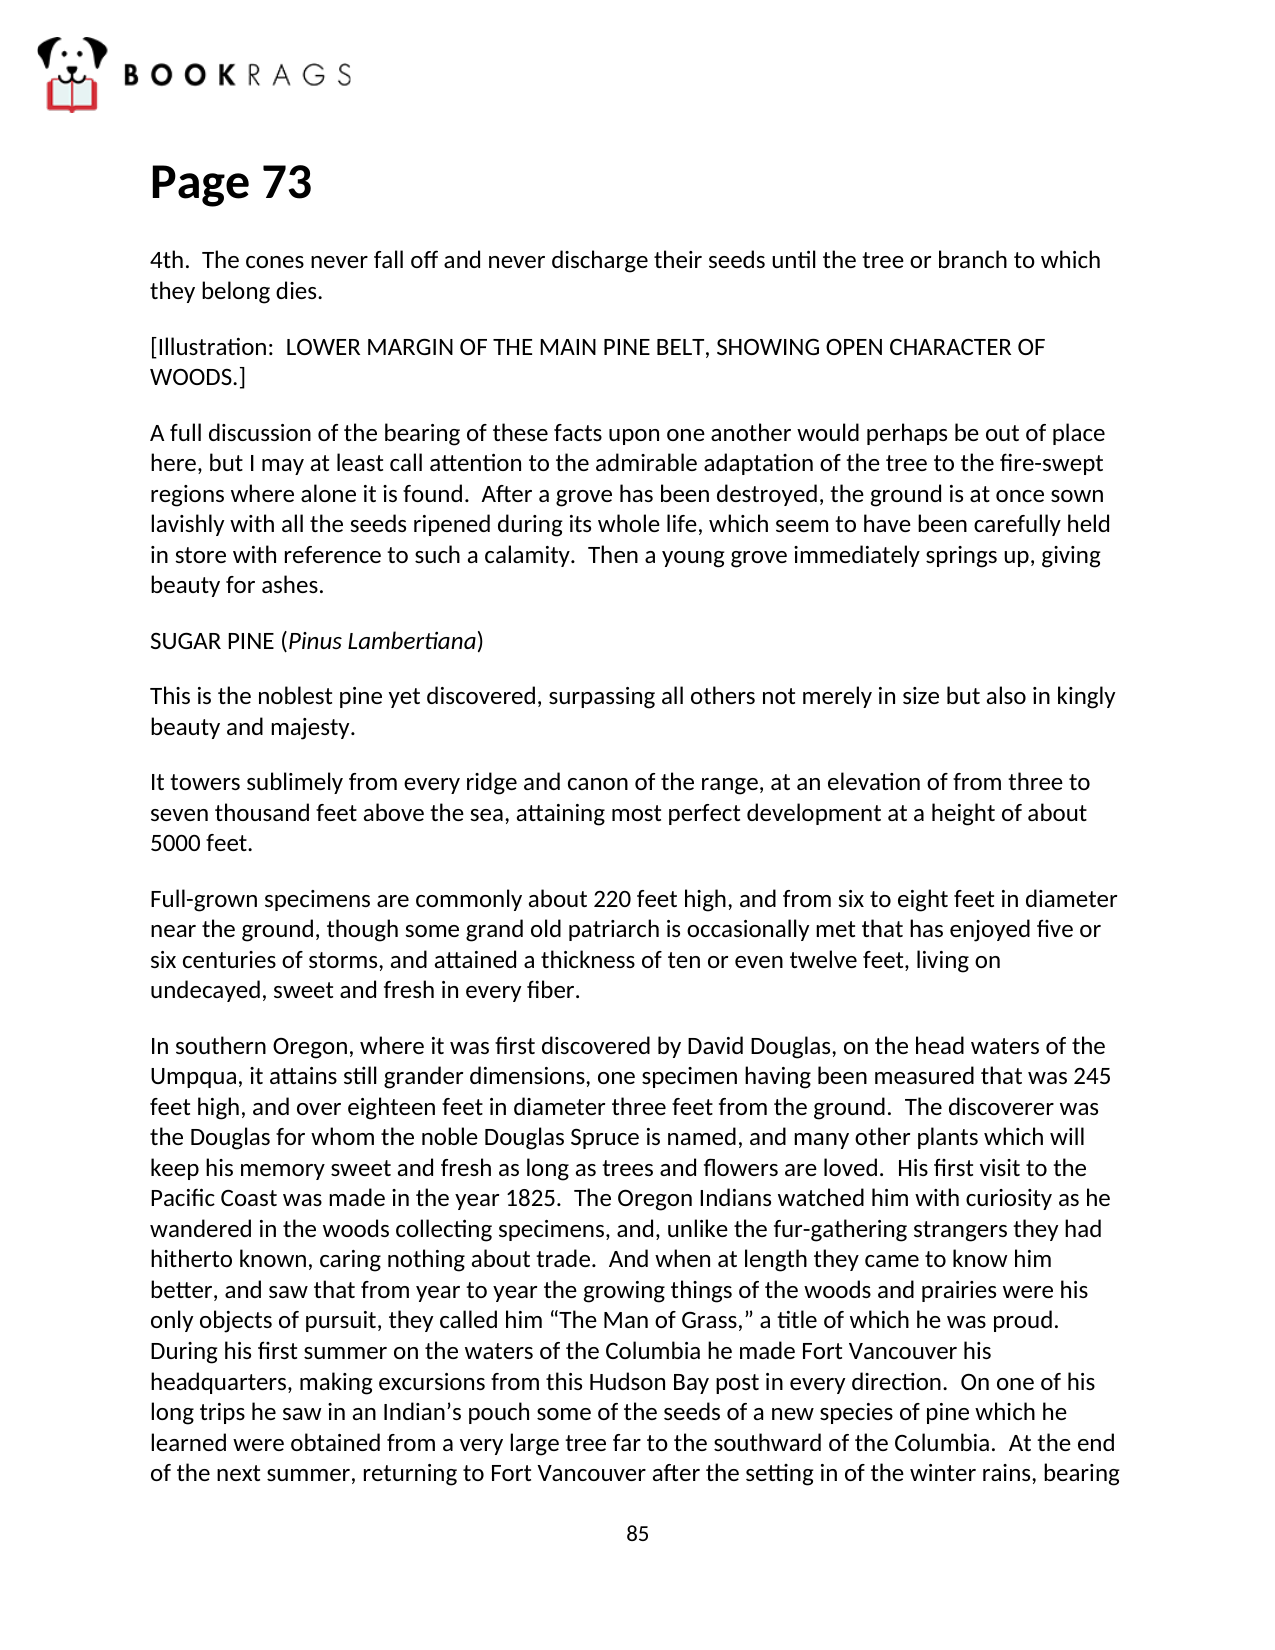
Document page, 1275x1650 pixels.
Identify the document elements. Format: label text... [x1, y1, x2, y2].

text This is the noblest pine yet discovered, surpassing all others not merely in size but also in kingly beauty and majesty. [150, 680, 1125, 741]
text [Illustration: LOWER MARGIN OF THE MAIN PINE BELT, SHOWING OPEN CHARACTER OF WOODS.] [150, 331, 1125, 392]
text Full-grown specimens are commonly about 220 feet high, and from six to eight feet in diameter near the ground, though some grand old patriarch is occasionally met that has enjoyed five or six centuries of storms, and attained a thickness of ten or even twelve feet, living on undecayed, sweet and fresh in every fiber. [150, 883, 1125, 1005]
picture [37, 37, 351, 113]
text 4th. The cones never fall off and never discharge their seeds until the tree or branch to which they belong dies. [150, 244, 1125, 306]
text It towers sublimely from every ridge and canon of the range, at an elevation of from three to seven thousand feet above the sea, attaining most perfect development at a height of about 5000 feet. [150, 766, 1125, 858]
text A full discussion of the bearing of these facts upon one another would perhaps be out of place here, but I may at least call attention to the admirable adaptation of the tree to the fire-swept regions where alone it is found. After a grove has been destroyed, the ground is at once sown lavishly with all the seeds ripened during its whole life, which seem to have been carefully held in store with reference to such a calamity. Then a young grove immediately springs up, giving beauty for ashes. [150, 417, 1125, 600]
text SUGAR PINE (Pinus Lambertiana) [150, 625, 1125, 655]
text Page 73 [150, 150, 1125, 211]
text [150, 1030, 1125, 1488]
